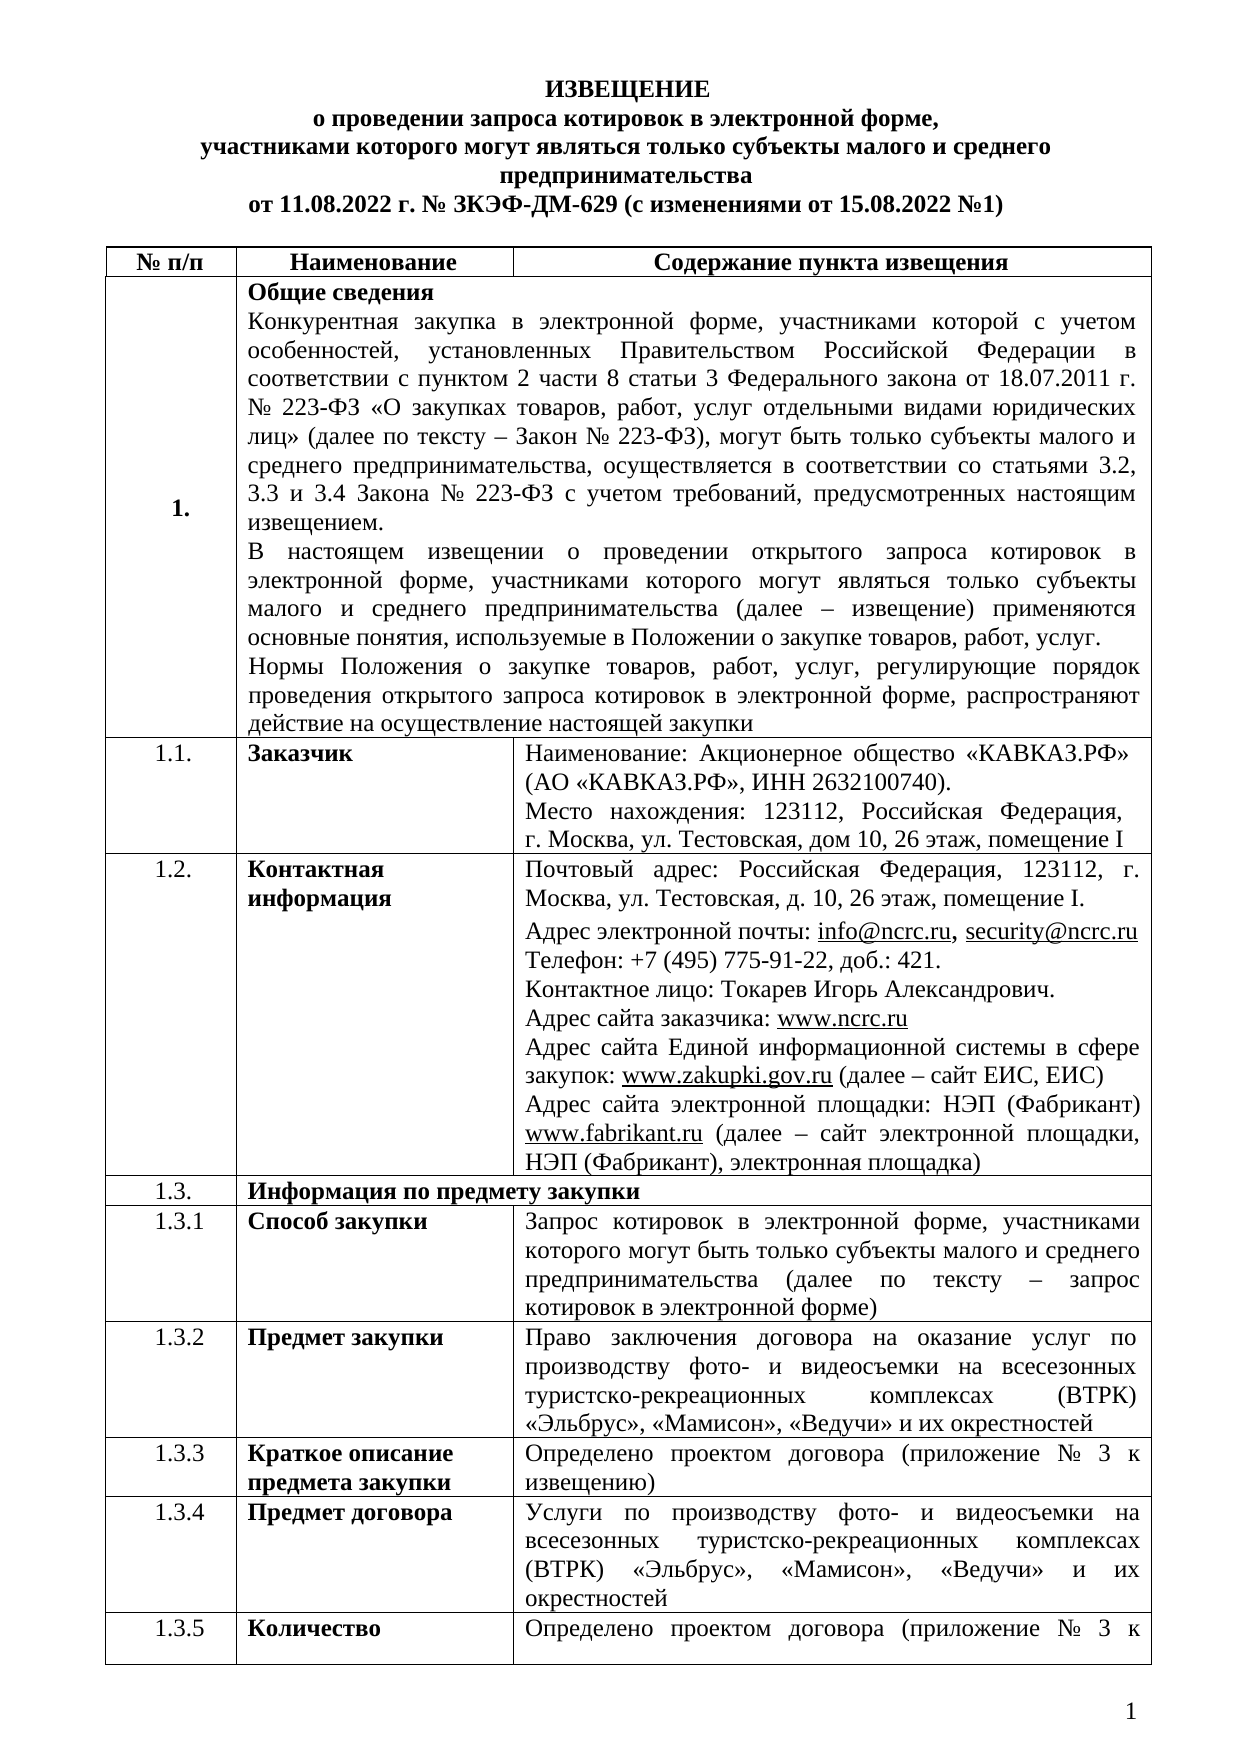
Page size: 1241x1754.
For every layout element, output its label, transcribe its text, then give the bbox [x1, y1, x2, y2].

table_cell Контактная информация [237, 854, 513, 1175]
table_cell [106, 1497, 236, 1612]
table_cell Способ закупки [237, 1206, 513, 1321]
text ИЗВЕЩЕНИЕ [118, 74, 1137, 103]
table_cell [237, 1613, 513, 1664]
table_cell [106, 1613, 236, 1664]
table_cell Общие сведения Конкурентная закупка в электронной форме, участниками которой с учетом особенностей, установленных Правительством Российской Федерации в соответствии с пунктом 2 части 8 статьи 3 Федерального закона от 18.07.2011 г. № 223-ФЗ «О закупках товаров, работ, услуг отдельными видами юридических лиц» (далее по тексту – Закон № 223-ФЗ), могут быть только субъекты малого и среднего предпринимательства, осуществляется в соответствии со статьями 3.2, 3.3 и 3.4 Закона № 223-ФЗ с учетом требований, предусмотренных настоящим извещением. В настоящем извещении о проведении открытого запроса котировок в электронной форме, участниками которого могут являться только субъекты малого и среднего предпринимательства (далее – извещение) применяются основные понятия, используемые в Положении о закупке товаров, работ, услуг. Нормы Положения о закупке товаров, работ, услуг, регулирующие порядок проведения открытого запроса котировок в электронной форме, распространяют действие на осуществление настоящей закупки [237, 277, 1151, 737]
text участниками которого могут являться только субъекты малого и среднего предпринимательства от 11.08.2022 г. № ЗКЭФ-ДМ-629 (с изменениями от 15.08.2022 №1) [118, 131, 1133, 218]
table_cell Краткое описание предмета закупки [237, 1438, 513, 1496]
table_cell Право заключения договора на оказание услуг по производству фото- и видеосъемки на всесезонных туристско-рекреационных комплексах (ВТРК) «Эльбрус», «Мамисон», «Ведучи» и их окрестностей [514, 1322, 1151, 1437]
table_cell [106, 1322, 236, 1437]
table_cell Информация по предмету закупки [237, 1176, 1151, 1205]
table_cell Наименование: Акционерное общество «КАВКАЗ.РФ» (АО «КАВКАЗ.РФ», ИНН 2632100740). Место нахождения: 123112, Российская Федерация, г. Москва, ул. Тестовская, дом 10, 26 этаж, помещение I [514, 738, 1151, 853]
table_cell Услуги по производству фото- и видеосъемки на всесезонных туристско-рекреационных комплексах (ВТРК) «Эльбрус», «Мамисон», «Ведучи» и их окрестностей [514, 1497, 1151, 1612]
table_header № п/п [107, 248, 236, 276]
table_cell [514, 1613, 1151, 1664]
text о проведении запроса котировок в электронной форме, [118, 103, 1133, 131]
table_cell [106, 854, 236, 1175]
table_cell Заказчик [237, 738, 513, 853]
table_header Наименование [237, 248, 513, 276]
table_cell Предмет закупки [237, 1322, 513, 1437]
table_cell Почтовый адрес: Российская Федерация, 123112, г. Москва, ул. Тестовская, д. 10, 26 этаж, помещение I. Адрес электронной почты: info@ncrc.ru, security@ncrc.ru Телефон: +7 (495) 775-91-22, доб.: 421. Контактное лицо: Токарев Игорь Александрович. Адрес сайта заказчика: www.ncrc.ru Адрес сайта Единой информационной системы в сфере закупок: www.zakupki.gov.ru (далее – сайт ЕИС, ЕИС) Адрес сайта электронной площадки: НЭП (Фабрикант) www.fabrikant.ru (далее – сайт электронной площадки, НЭП (Фабрикант), электронная площадка) [514, 854, 1151, 1175]
table_cell [106, 1206, 236, 1321]
table_cell Предмет договора [237, 1497, 513, 1612]
table_cell Запрос котировок в электронной форме, участниками которого могут быть только субъекты малого и среднего предпринимательства (далее по тексту – запрос котировок в электронной форме) [514, 1206, 1151, 1321]
table_cell [106, 738, 236, 853]
table_cell [106, 1438, 236, 1496]
table_cell [106, 277, 236, 737]
table_header Содержание пункта извещения [514, 248, 1151, 276]
table_cell Определено проектом договора (приложение № 3 к извещению) [514, 1438, 1151, 1496]
table_cell [106, 1176, 236, 1205]
